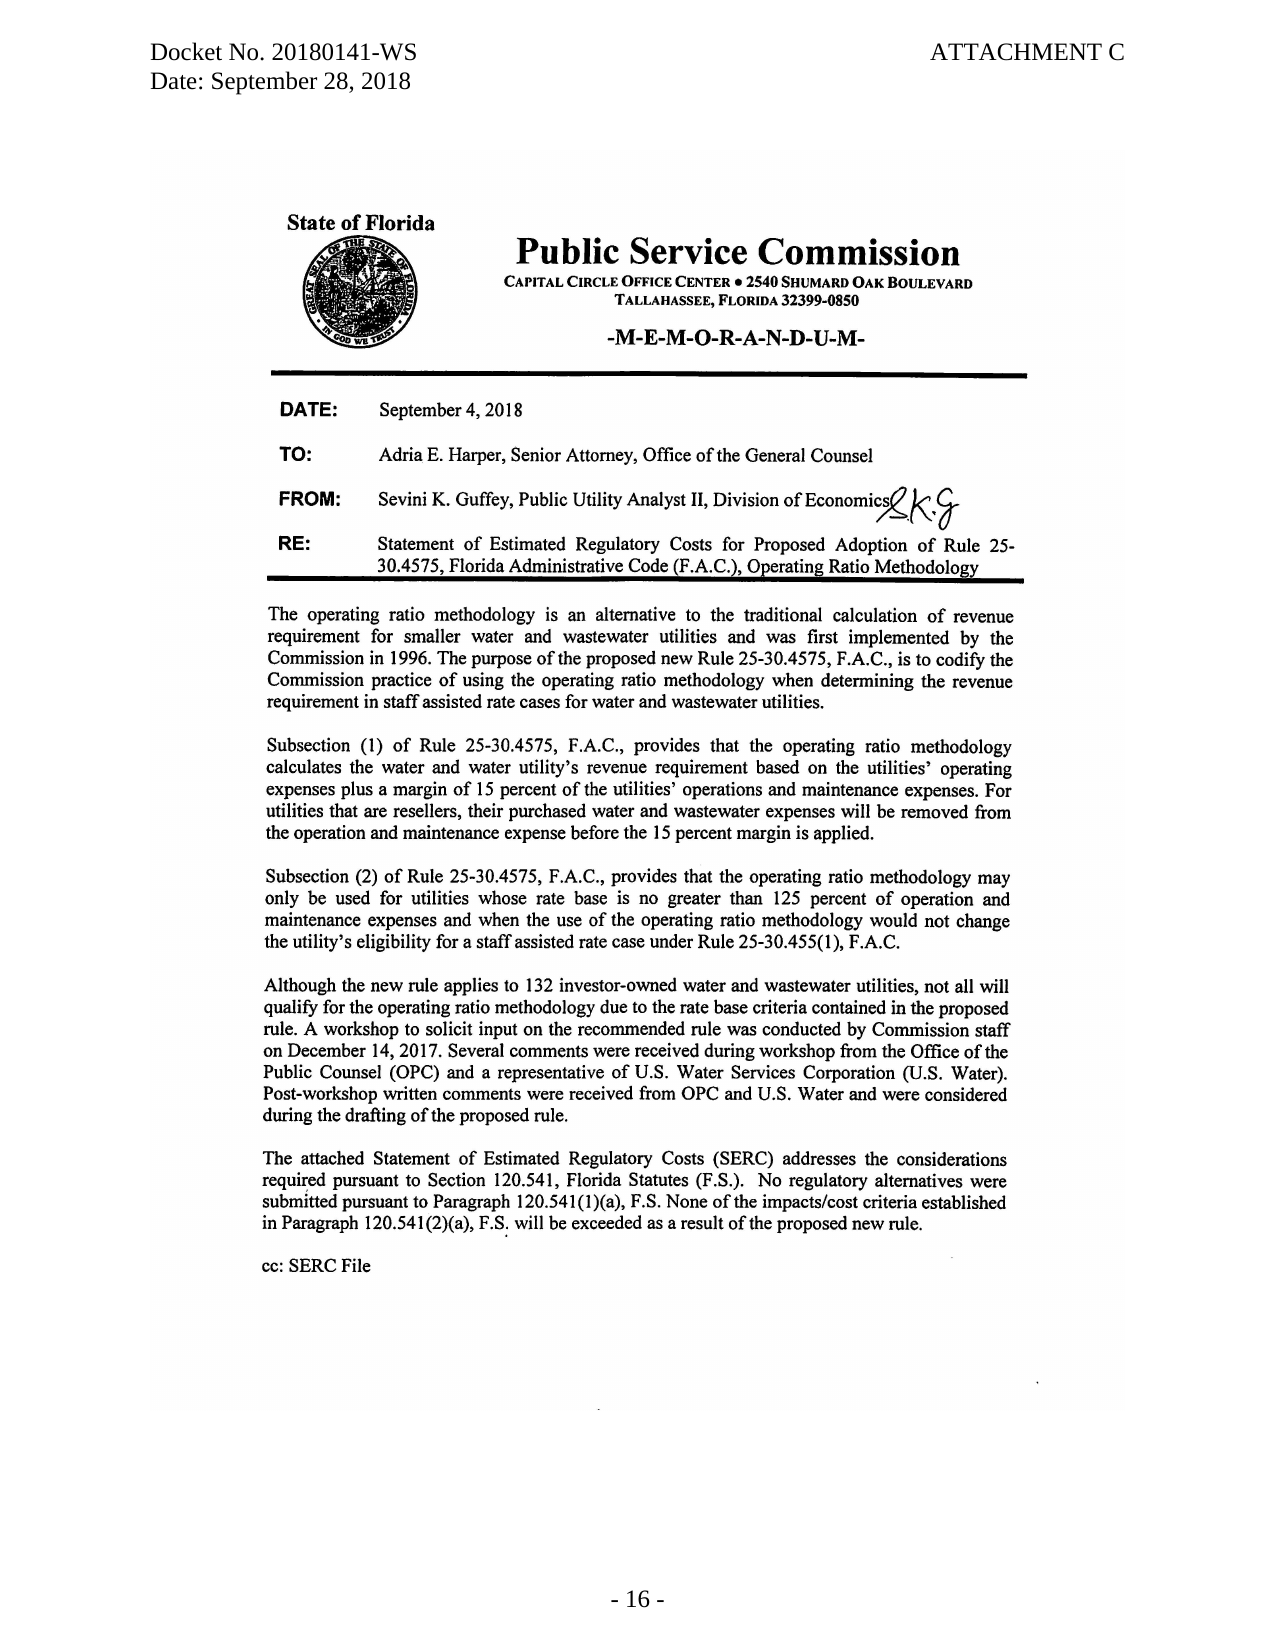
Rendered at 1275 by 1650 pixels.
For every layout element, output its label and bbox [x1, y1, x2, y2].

picture [150, 150, 1125, 1411]
